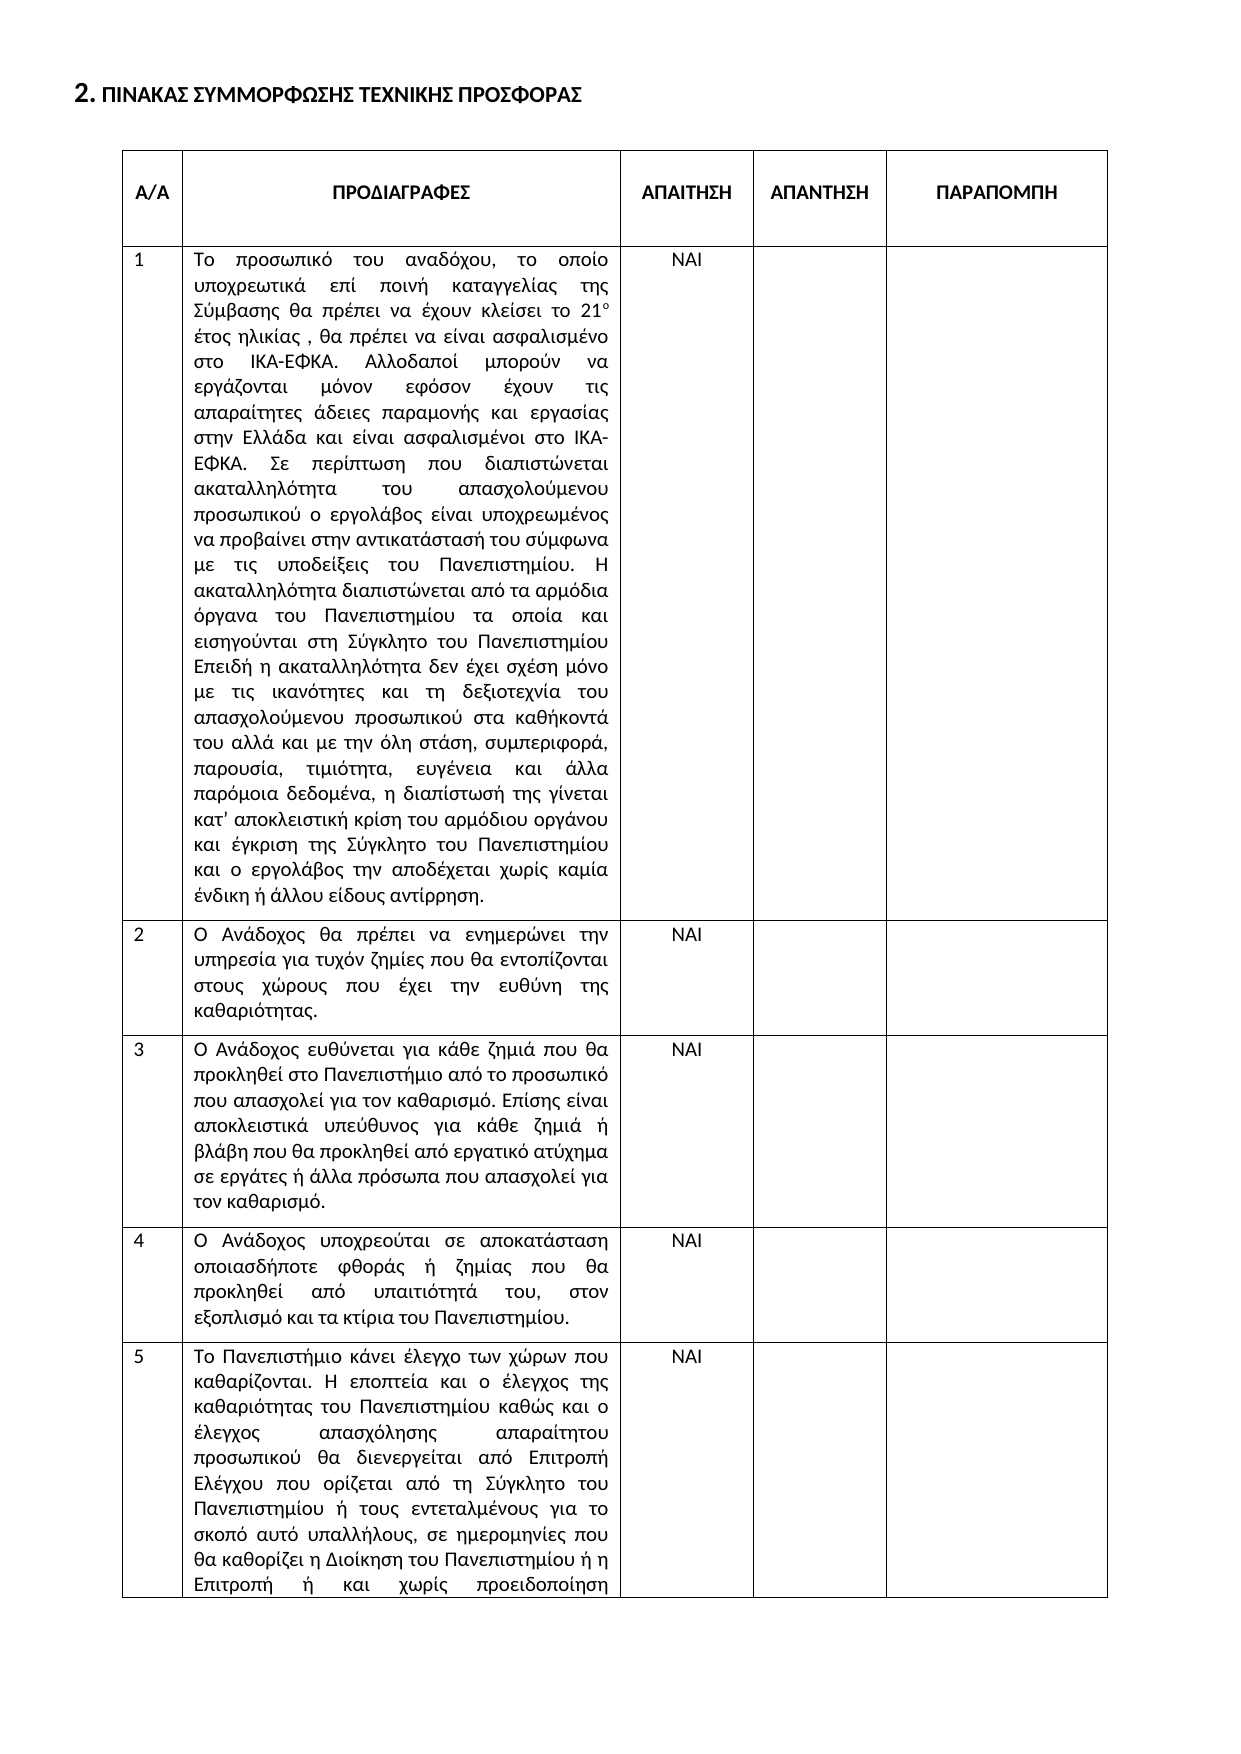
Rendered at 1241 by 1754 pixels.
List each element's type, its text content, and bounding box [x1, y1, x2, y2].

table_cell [183, 1343, 620, 1597]
table_cell [887, 1228, 1107, 1342]
table_header ΠΡΟΔΙΑΓΡΑΦΕΣ [183, 151, 620, 246]
table_header Α/Α [123, 151, 182, 246]
table_cell 1 [123, 247, 182, 920]
table_cell [887, 1036, 1107, 1227]
table_cell [754, 1228, 886, 1342]
table_cell ΝΑΙ [621, 247, 753, 920]
table_cell ΝΑΙ [621, 1036, 753, 1227]
table_cell Ο Ανάδοχος ευθύνεται για κάθε ζημιά που θα προκληθεί στο Πανεπιστήμιο από το προσωπικό που απασχολεί για τον καθαρισμό. Επίσης είναι αποκλειστικά υπεύθυνος για κάθε ζημιά ή βλάβη που θα προκληθεί από εργατικό ατύχημα σε εργάτες ή άλλα πρόσωπα που απασχολεί για τον καθαρισμό. [183, 1036, 620, 1227]
table_cell [754, 1036, 886, 1227]
table_header ΑΠΑΙΤΗΣΗ [621, 151, 753, 246]
table_header ΠΑΡΑΠΟΜΠΗ [887, 151, 1107, 246]
table_cell [754, 247, 886, 920]
table_cell 2 [123, 921, 182, 1035]
table_cell [887, 921, 1107, 1035]
table_cell [754, 1343, 886, 1597]
table_header ΑΠΑΝΤΗΣΗ [754, 151, 886, 246]
table_cell 4 [123, 1228, 182, 1342]
table_cell [754, 921, 886, 1035]
table_cell Ο Ανάδοχος υποχρεούται σε αποκατάσταση οποιασδήποτε φθοράς ή ζημίας που θα προκληθεί από υπαιτιότητά του, στον εξοπλισμό και τα κτίρια του Πανεπιστημίου. [183, 1228, 620, 1342]
table_cell ΝΑΙ [621, 1228, 753, 1342]
table_cell Ο Ανάδοχος θα πρέπει να ενημερώνει την υπηρεσία για τυχόν ζημίες που θα εντοπίζονται στους χώρους που έχει την ευθύνη της καθαριότητας. [183, 921, 620, 1035]
table_cell Το προσωπικό του αναδόχου, το οποίο υποχρεωτικά επί ποινή καταγγελίας της Σύμβασης θα πρέπει να έχουν κλείσει το 21ο έτος ηλικίας , θα πρέπει να είναι ασφαλισμένο στο ΙΚΑ-ΕΦΚΑ. Αλλοδαποί μπορούν να εργάζονται μόνον εφόσον έχουν τις απαραίτητες άδειες παραμονής και εργασίας στην Ελλάδα και είναι ασφαλισμένοι στο ΙΚΑ-ΕΦΚΑ. Σε περίπτωση που διαπιστώνεται ακαταλληλότητα του απασχολούμενου προσωπικού ο εργολάβος είναι υποχρεωμένος να προβαίνει στην αντικατάστασή του σύμφωνα με τις υποδείξεις του Πανεπιστημίου. Η ακαταλληλότητα διαπιστώνεται από τα αρμόδια όργανα του Πανεπιστημίου τα οποία και εισηγούνται στη Σύγκλητο του Πανεπιστημίου Επειδή η ακαταλληλότητα δεν έχει σχέση μόνο με τις ικανότητες και τη δεξιοτεχνία του απασχολούμενου προσωπικού στα καθήκοντά του αλλά και με την όλη στάση, συμπεριφορά, παρουσία, τιμιότητα, ευγένεια και άλλα παρόμοια δεδομένα, η διαπίστωσή της γίνεται κατ’ αποκλειστική κρίση του αρμόδιου οργάνου και έγκριση της Σύγκλητο του Πανεπιστημίου και ο εργολάβος την αποδέχεται χωρίς καμία ένδικη ή άλλου είδους αντίρρηση. [183, 247, 620, 920]
table_cell [887, 1343, 1107, 1597]
table_cell 3 [123, 1036, 182, 1227]
table_cell ΝΑΙ [621, 1343, 753, 1597]
table_cell 5 [123, 1343, 182, 1597]
table_cell ΝΑΙ [621, 921, 753, 1035]
table_cell [887, 247, 1107, 920]
